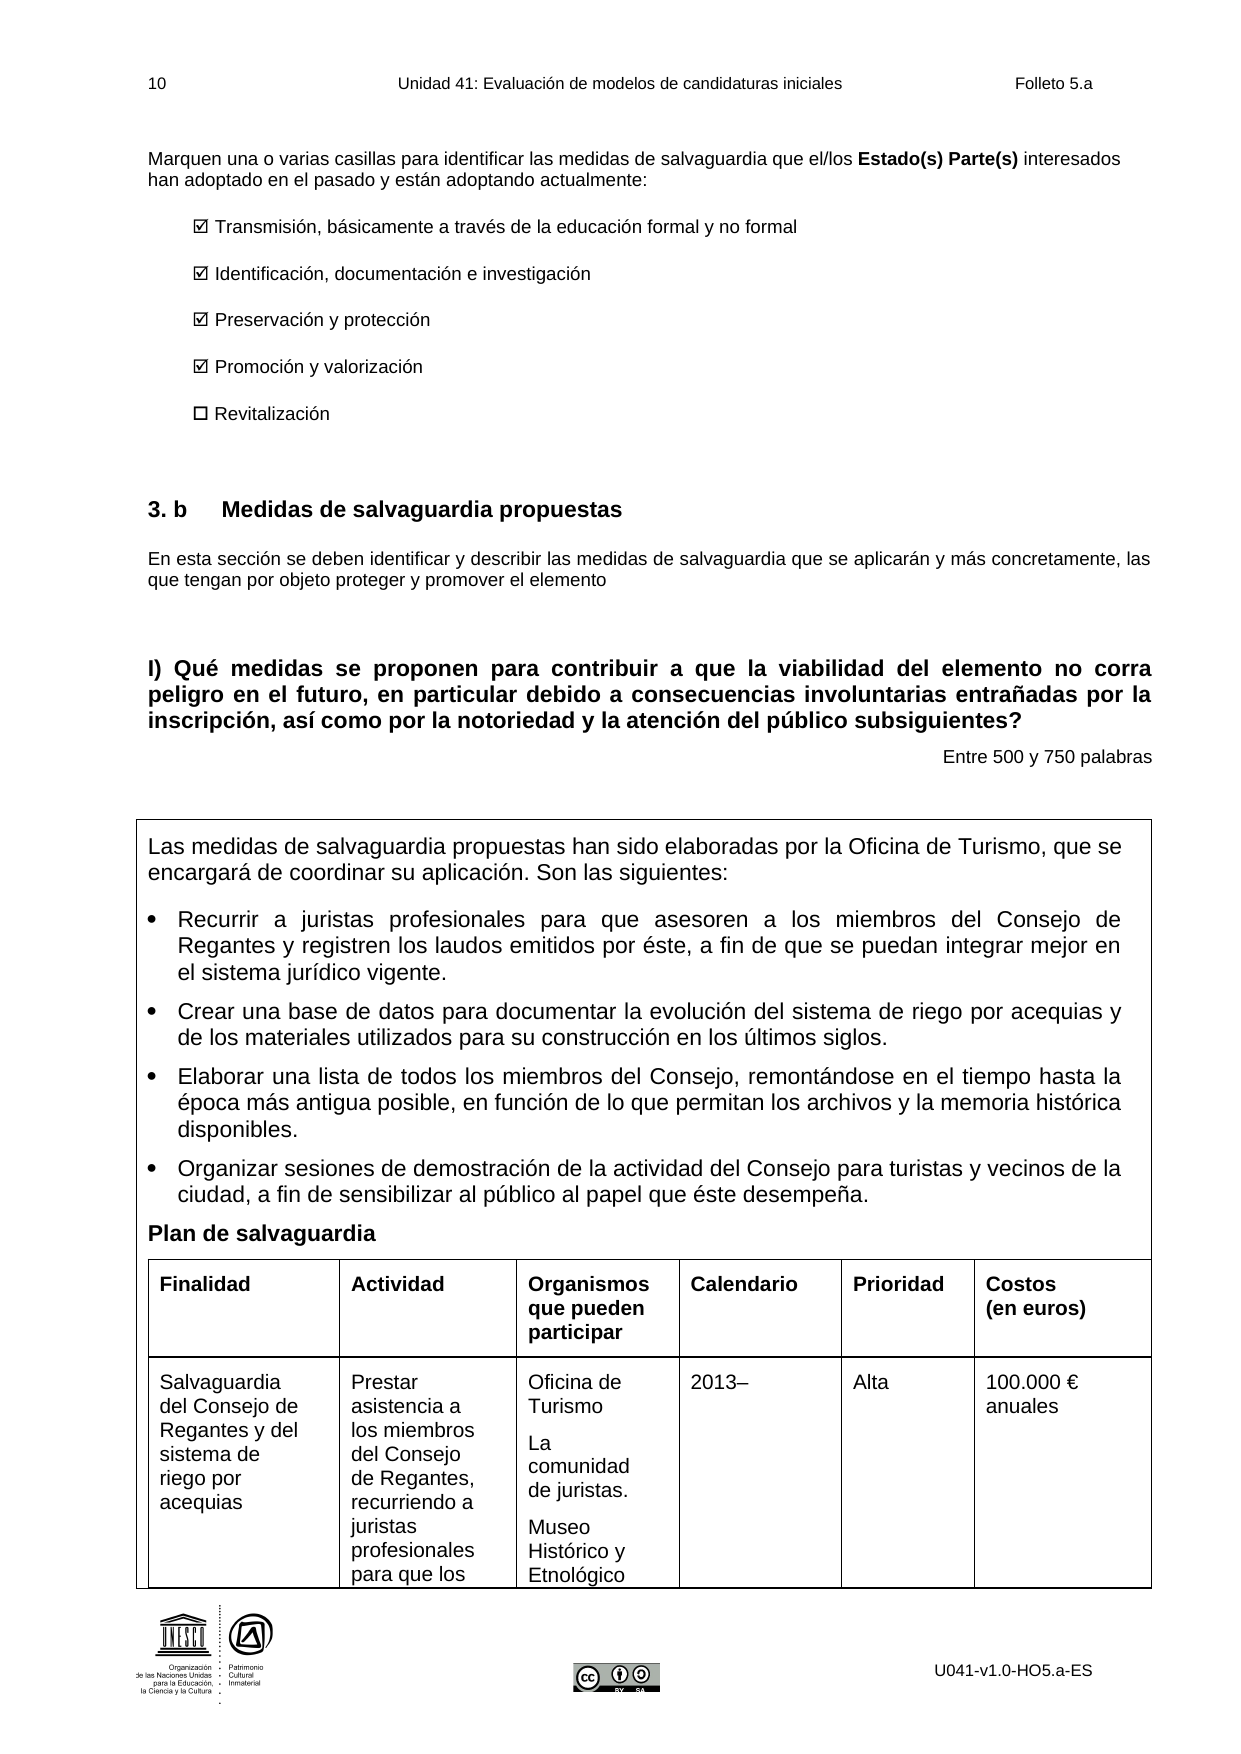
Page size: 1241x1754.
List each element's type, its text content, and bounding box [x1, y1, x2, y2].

table_header Marquen una o varias casillas para identificar las medidas de salvaguardia que el/los Estado(s) Parte(s) interesados han adoptado en el pasado y están adoptando actualmente: Transmisión, básicamente a través de la educación formal y no formal Identificación, documentación e investigación Preservación y protección Promoción y valorización Revitalización [148, 148, 1152, 437]
picture [572, 1663, 660, 1691]
table_header 3. b Medidas de salvaguardia propuestas En esta sección se deben identificar y describir las medidas de salvaguardia que se aplicarán y más concretamente, las que tengan por objeto proteger y promover el elemento [148, 496, 1152, 603]
table_header I) Qué medidas se proponen para contribuir a que la viabilidad del elemento no corra peligro en el futuro, en particular debido a consecuencias involuntarias entrañadas por la inscripción, así como por la notoriedad y la atención del público subsiguientes? Entre 500 y 750 palabras [148, 655, 1152, 768]
picture [136, 1605, 273, 1704]
